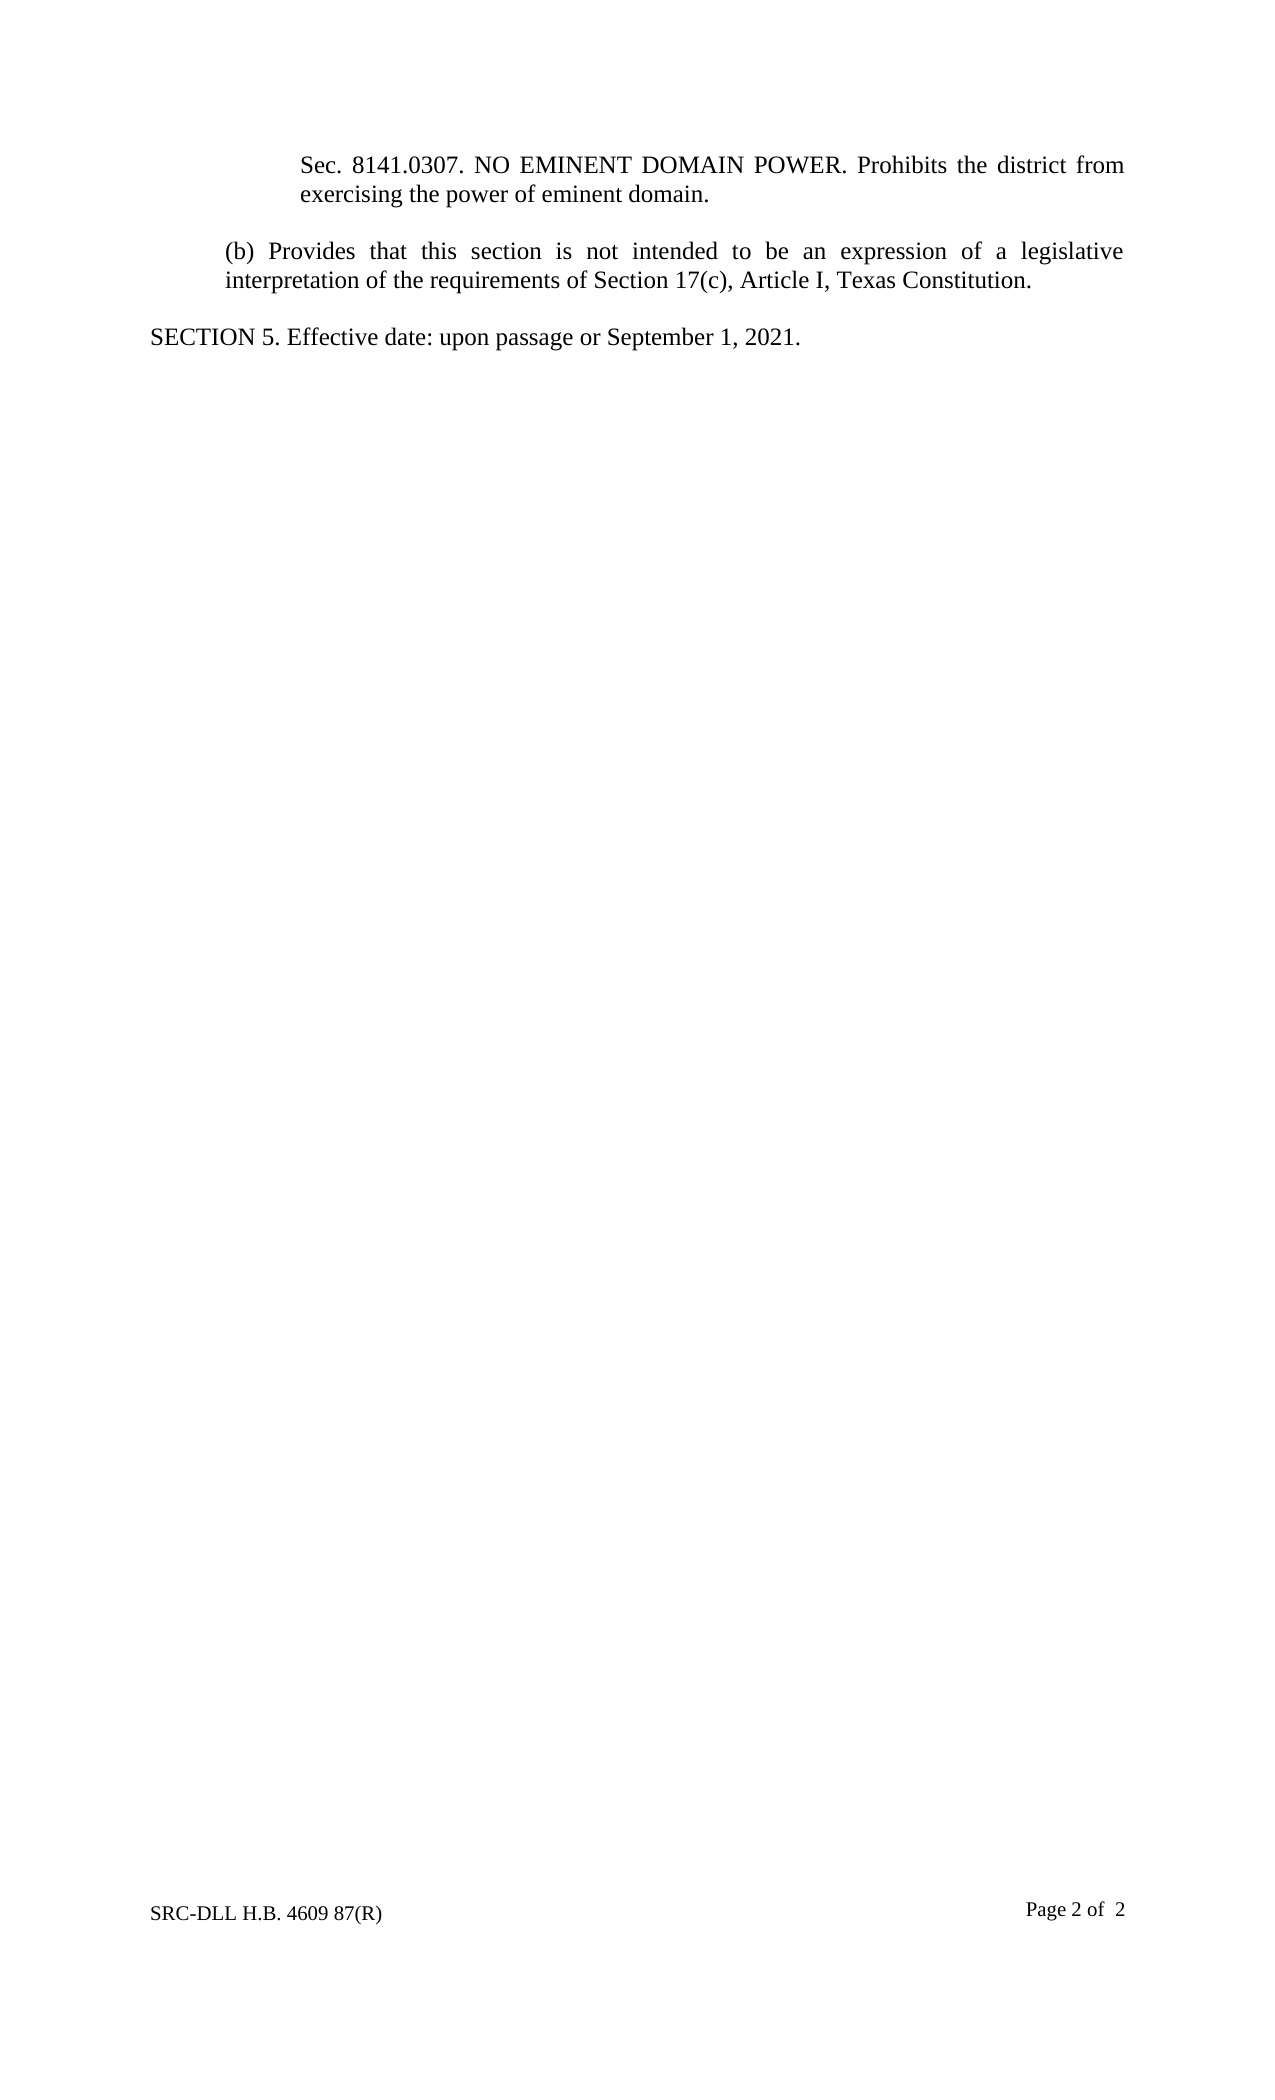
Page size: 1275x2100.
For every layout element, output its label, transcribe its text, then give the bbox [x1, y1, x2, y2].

text Sec. 8141.0307. NO EMINENT DOMAIN POWER. Prohibits the district from exercising the power of eminent domain. [300, 150, 1125, 207]
text SECTION 5. Effective date: upon passage or September 1, 2021. [150, 322, 1125, 351]
text (b) Provides that this section is not intended to be an expression of a legislative interpretation of the requirements of Section 17(c), Article I, Texas Constitution. [225, 236, 1125, 294]
